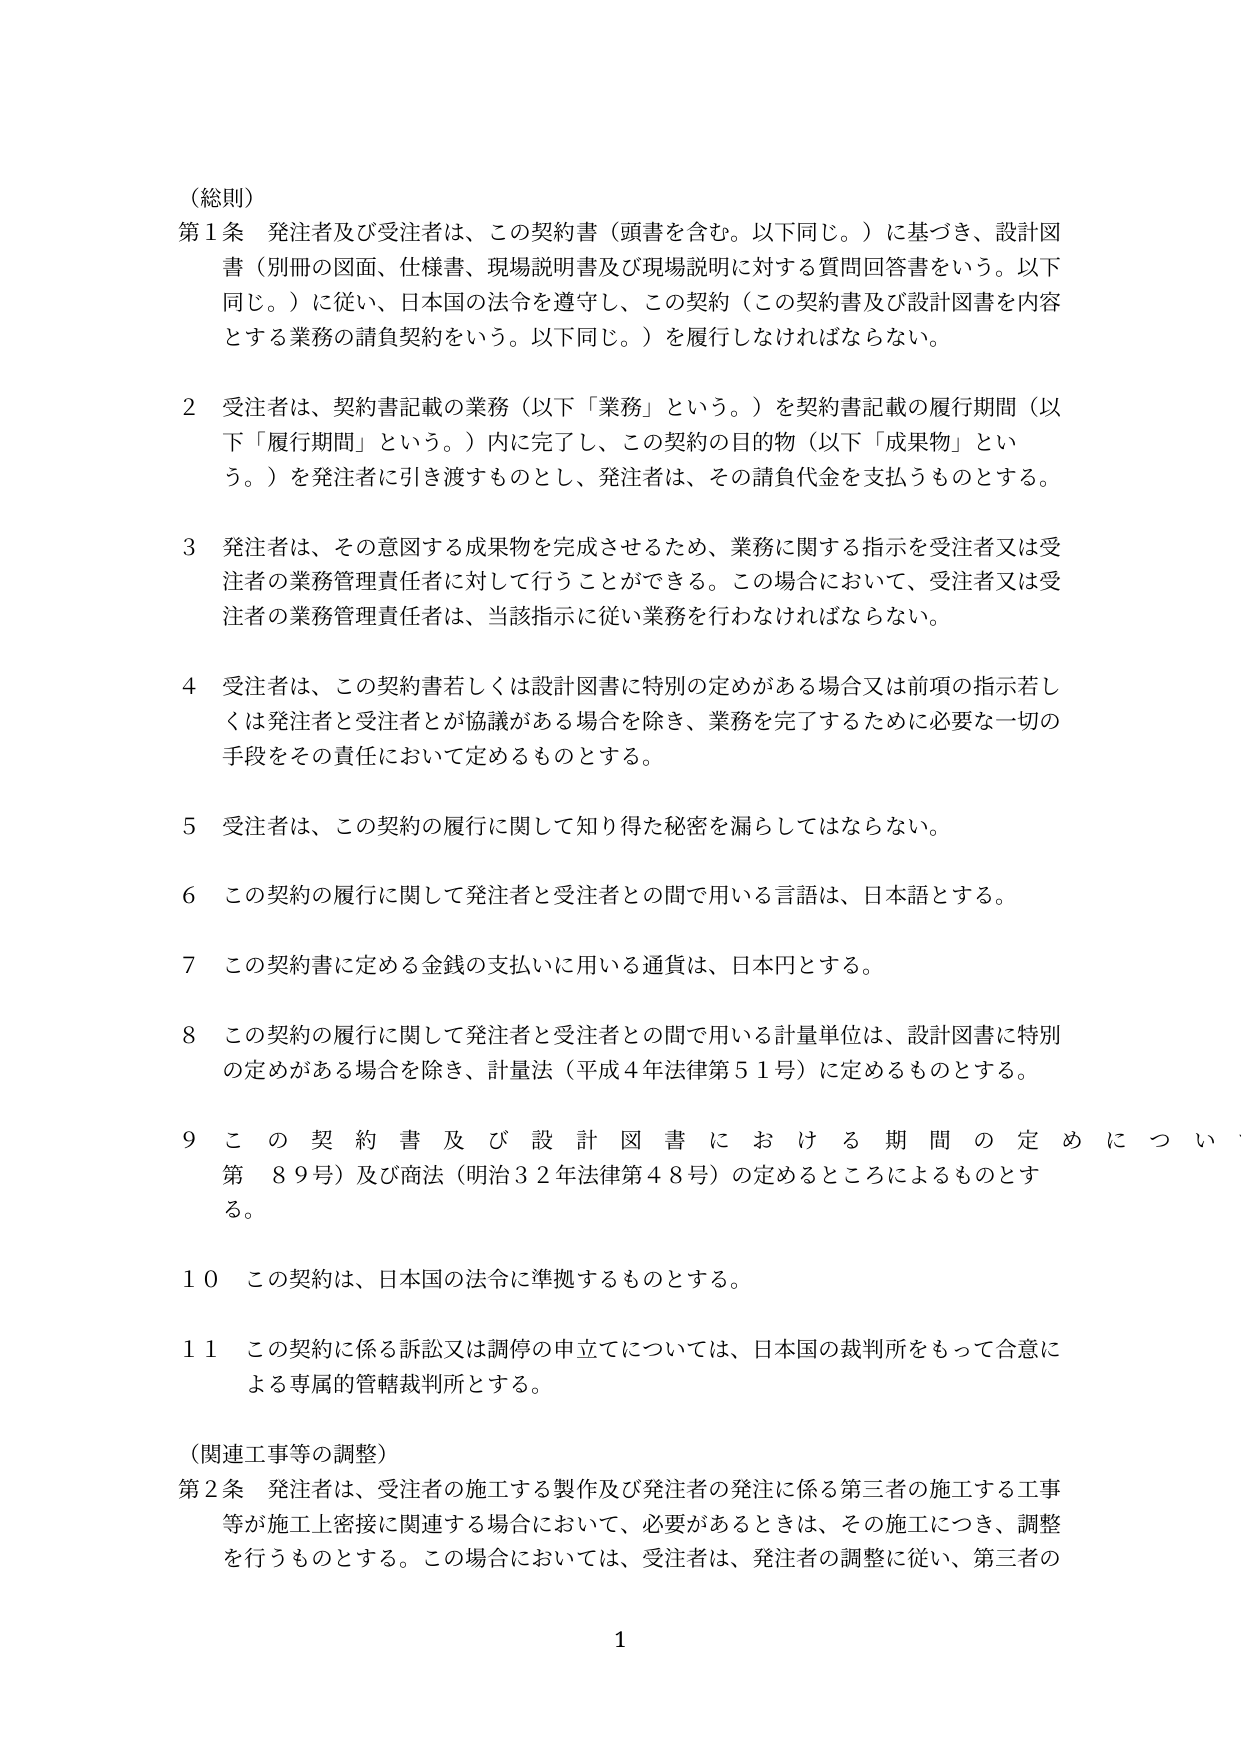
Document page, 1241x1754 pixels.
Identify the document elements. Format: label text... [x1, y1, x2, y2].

text ６ この契約の履行に関して発注者と受注者との間で用いる言語は、日本語とする。 [178, 877, 1062, 912]
text ７ この契約書に定める金銭の支払いに用いる通貨は、日本円とする。 [178, 947, 1062, 982]
text ３ 発注者は、その意図する成果物を完成させるため、業務に関する指示を受注者又は受注者の業務管理責任者に対して行うことができる。この場合において、受注者又は受注者の業務管理責任者は、当該指示に従い業務を行わなければならない。 [178, 528, 1062, 633]
text （関連工事等の調整） [178, 1435, 1062, 1470]
text １１ この契約に係る訴訟又は調停の申立てについては、日本国の裁判所をもって合意による専属的管轄裁判所とする。 [178, 1331, 1062, 1400]
text （総則） [178, 179, 1062, 214]
text ４ 受注者は、この契約書若しくは設計図書に特別の定めがある場合又は前項の指示若しくは発注者と受注者とが協議がある場合を除き、業務を完了するために必要な一切の手段をその責任において定めるものとする。 [178, 668, 1062, 772]
text ９ この契約書及び設計図書における期間の定めについては、民法（明治２９年法律第８９号）及び商法（明治３２年法律第４８号）の定めるところによるものとする。 [178, 1121, 1062, 1226]
text ８ この契約の履行に関して発注者と受注者との間で用いる計量単位は、設計図書に特別の定めがある場合を除き、計量法（平成４年法律第５１号）に定めるものとする。 [178, 1017, 1062, 1086]
text １０ この契約は、日本国の法令に準拠するものとする。 [178, 1261, 1062, 1296]
text 第１条 発注者及び受注者は、この契約書（頭書を含む。以下同じ。）に基づき、設計図書（別冊の図面、仕様書、現場説明書及び現場説明に対する質問回答書をいう。以下同じ。）に従い、日本国の法令を遵守し、この契約（この契約書及び設計図書を内容とする業務の請負契約をいう。以下同じ。）を履行しなければならない。 [178, 214, 1062, 353]
text ５ 受注者は、この契約の履行に関して知り得た秘密を漏らしてはならない。 [178, 807, 1062, 842]
text ２ 受注者は、契約書記載の業務（以下「業務」という。）を契約書記載の履行期間（以下「履行期間」という。）内に完了し、この契約の目的物（以下「成果物」という。）を発注者に引き渡すものとし、発注者は、その請負代金を支払うものとする。 [178, 388, 1062, 493]
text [178, 1470, 1062, 1575]
